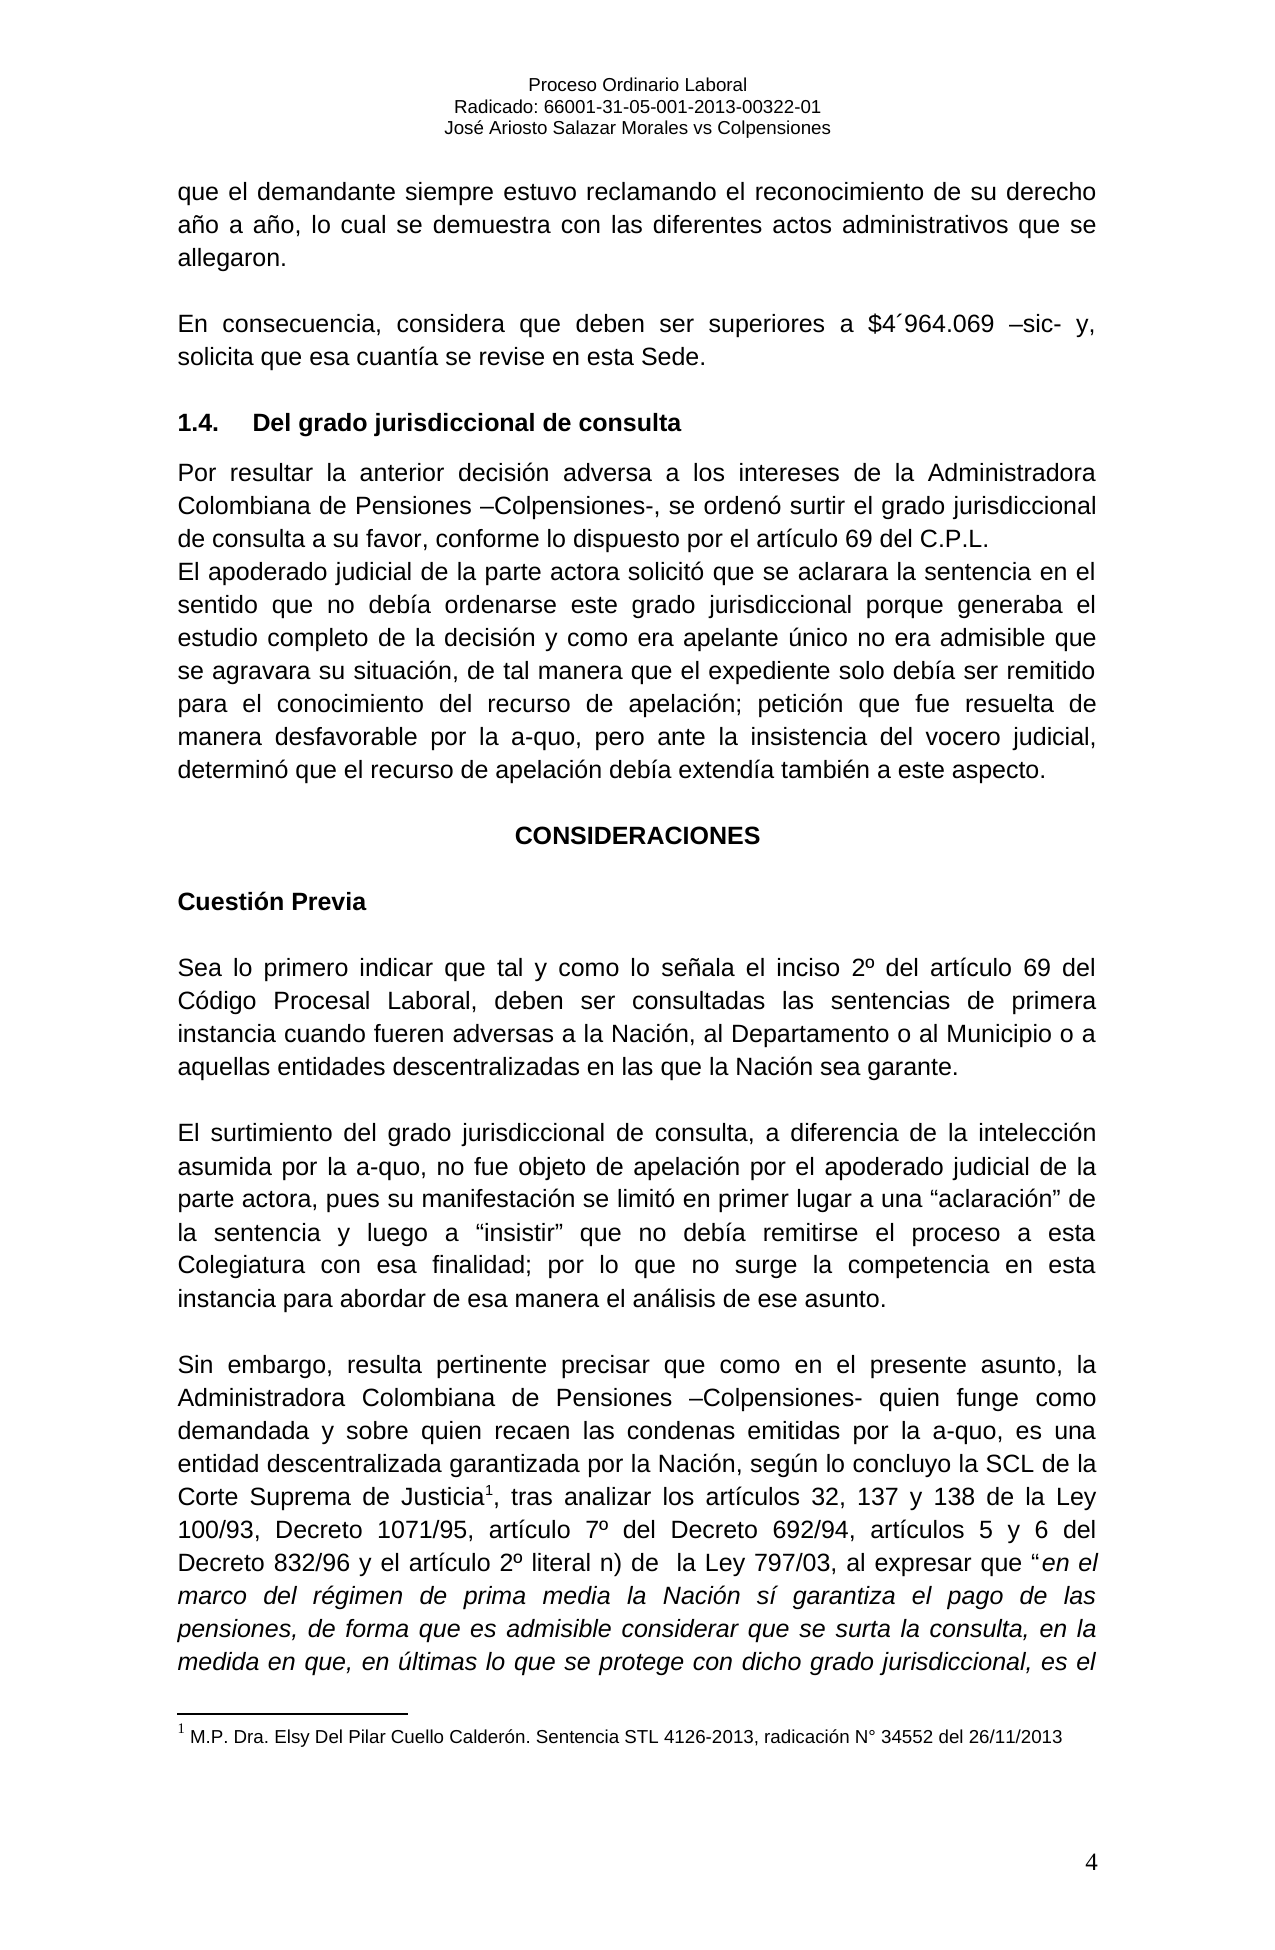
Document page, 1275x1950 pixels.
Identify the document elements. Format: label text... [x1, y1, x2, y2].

text El apoderado judicial de la parte actora solicitó que se aclarara la sentencia en el sentido que no debía ordenarse este grado jurisdiccional porque generaba el estudio completo de la decisión y como era apelante único no era admisible que se agravara su situación, de tal manera que el expediente solo debía ser remitido para el conocimiento del recurso de apelación; petición que fue resuelta de manera desfavorable por la a-quo, pero ante la insistencia del vocero judicial, determinó que el recurso de apelación debía extendía también a este aspecto. [177, 557, 1098, 784]
text El surtimiento del grado jurisdiccional de consulta, a diferencia de la intelección asumida por la a-quo, no fue objeto de apelación por el apoderado judicial de la parte actora, pues su manifestación se limitó en primer lugar a una “aclaración” de la sentencia y luego a “insistir” que no debía remitirse el proceso a esta Colegiatura con esa finalidad; por lo que no surge la competencia en esta instancia para abordar de esa manera el análisis de ese asunto. [177, 1118, 1098, 1312]
text Cuestión Previa [177, 887, 1098, 916]
text Por resultar la anterior decisión adversa a los intereses de la Administradora Colombiana de Pensiones –Colpensiones-, se ordenó surtir el grado jurisdiccional de consulta a su favor, conforme lo dispuesto por el artículo 69 del C.P.L. [177, 458, 1098, 553]
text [177, 177, 1098, 272]
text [177, 1349, 1098, 1676]
text En consecuencia, considera que deben ser superiores a $4´964.069 –sic- y, solicita que esa cuantía se revise en esta Sede. [177, 309, 1098, 371]
list Del grado jurisdiccional de consulta [177, 408, 1098, 437]
text Sea lo primero indicar que tal y como lo señala el inciso 2º del artículo 69 del Código Procesal Laboral, deben ser consultadas las sentencias de primera instancia cuando fueren adversas a la Nación, al Departamento o al Municipio o a aquellas entidades descentralizadas en las que la Nación sea garante. [177, 953, 1098, 1081]
text CONSIDERACIONES [177, 821, 1098, 850]
